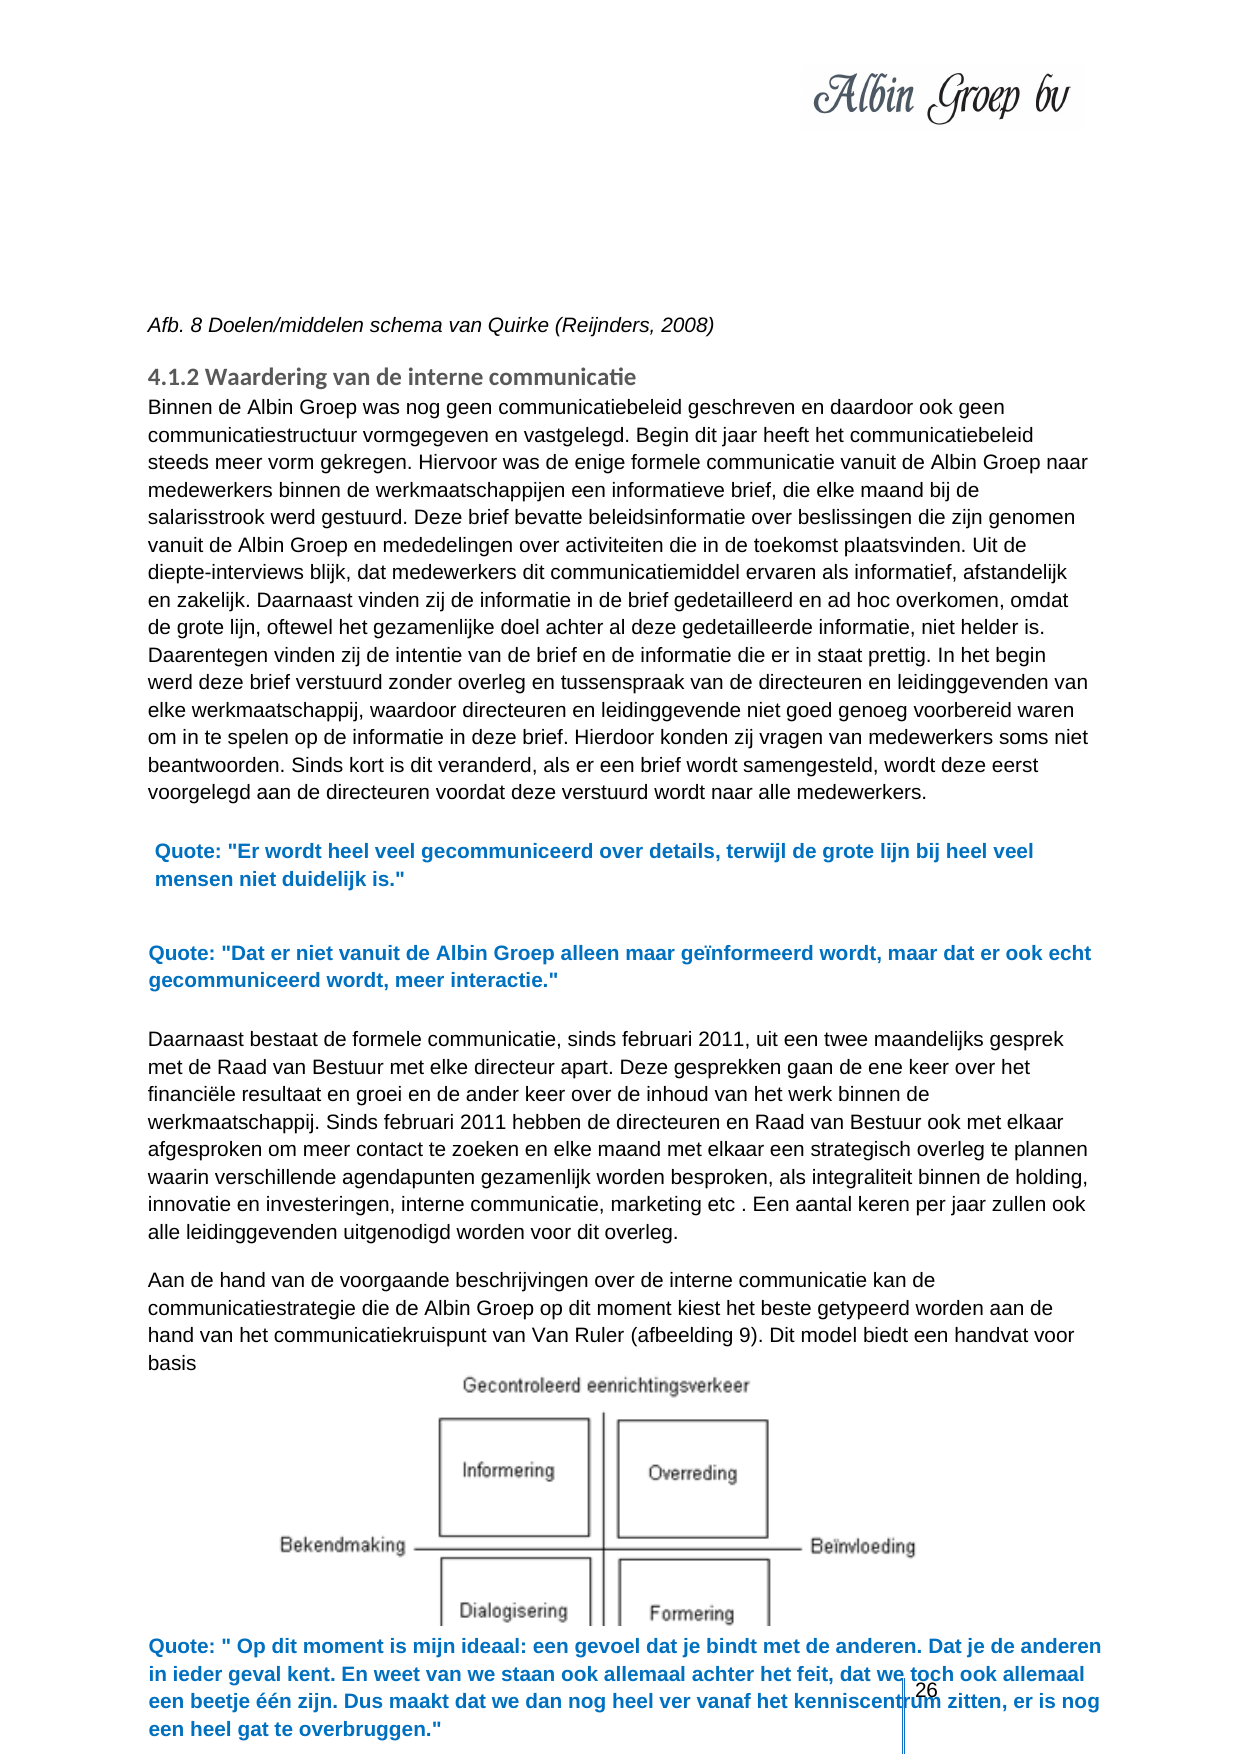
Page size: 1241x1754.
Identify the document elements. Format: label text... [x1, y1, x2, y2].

picture [265, 1551, 933, 1754]
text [148, 148, 1093, 364]
text Daarnaast bestaat de formele communicatie, sinds februari 2011, uit een twee maandelijks gesprek met de Raad van Bestuur met elke directeur apart. Deze gesprekken gaan de ene keer over het financiële resultaat en groei en de ander keer over de inhoud van het werk binnen de werkmaatschappij. Sinds februari 2011 hebben de directeuren en Raad van Bestuur ook met elkaar afgesproken om meer contact te zoeken en elke maand met elkaar een strategisch overleg te plannen waarin verschillende agendapunten gezamenlijk worden besproken, als integraliteit binnen de holding, innovatie en investeringen, interne communicatie, marketing etc . Een aantal keren per jaar zullen ook alle leidinggevenden uitgenodigd worden voor dit overleg. [148, 563, 1093, 697]
picture [929, 1684, 933, 1696]
text Daarnaast bestaat de formele communicatie, sinds februari 2011, uit een twee maandelijks gesprek met de Raad van Bestuur met elke directeur apart. Deze gesprekken gaan de ene keer over het financiële resultaat en groei en de ander keer over de inhoud van het werk binnen de werkmaatschappij. Sinds februari 2011 hebben de directeuren en Raad van Bestuur ook met elkaar afgesproken om meer contact te zoeken en elke maand met elkaar een strategisch overleg te plannen waarin verschillende agendapunten gezamenlijk worden besproken, als integraliteit binnen de holding, innovatie en investeringen, interne communicatie, marketing etc . Een aantal keren per jaar zullen ook alle leidinggevenden uitgenodigd worden voor dit overleg. [148, 388, 1093, 493]
picture [801, 64, 1085, 130]
